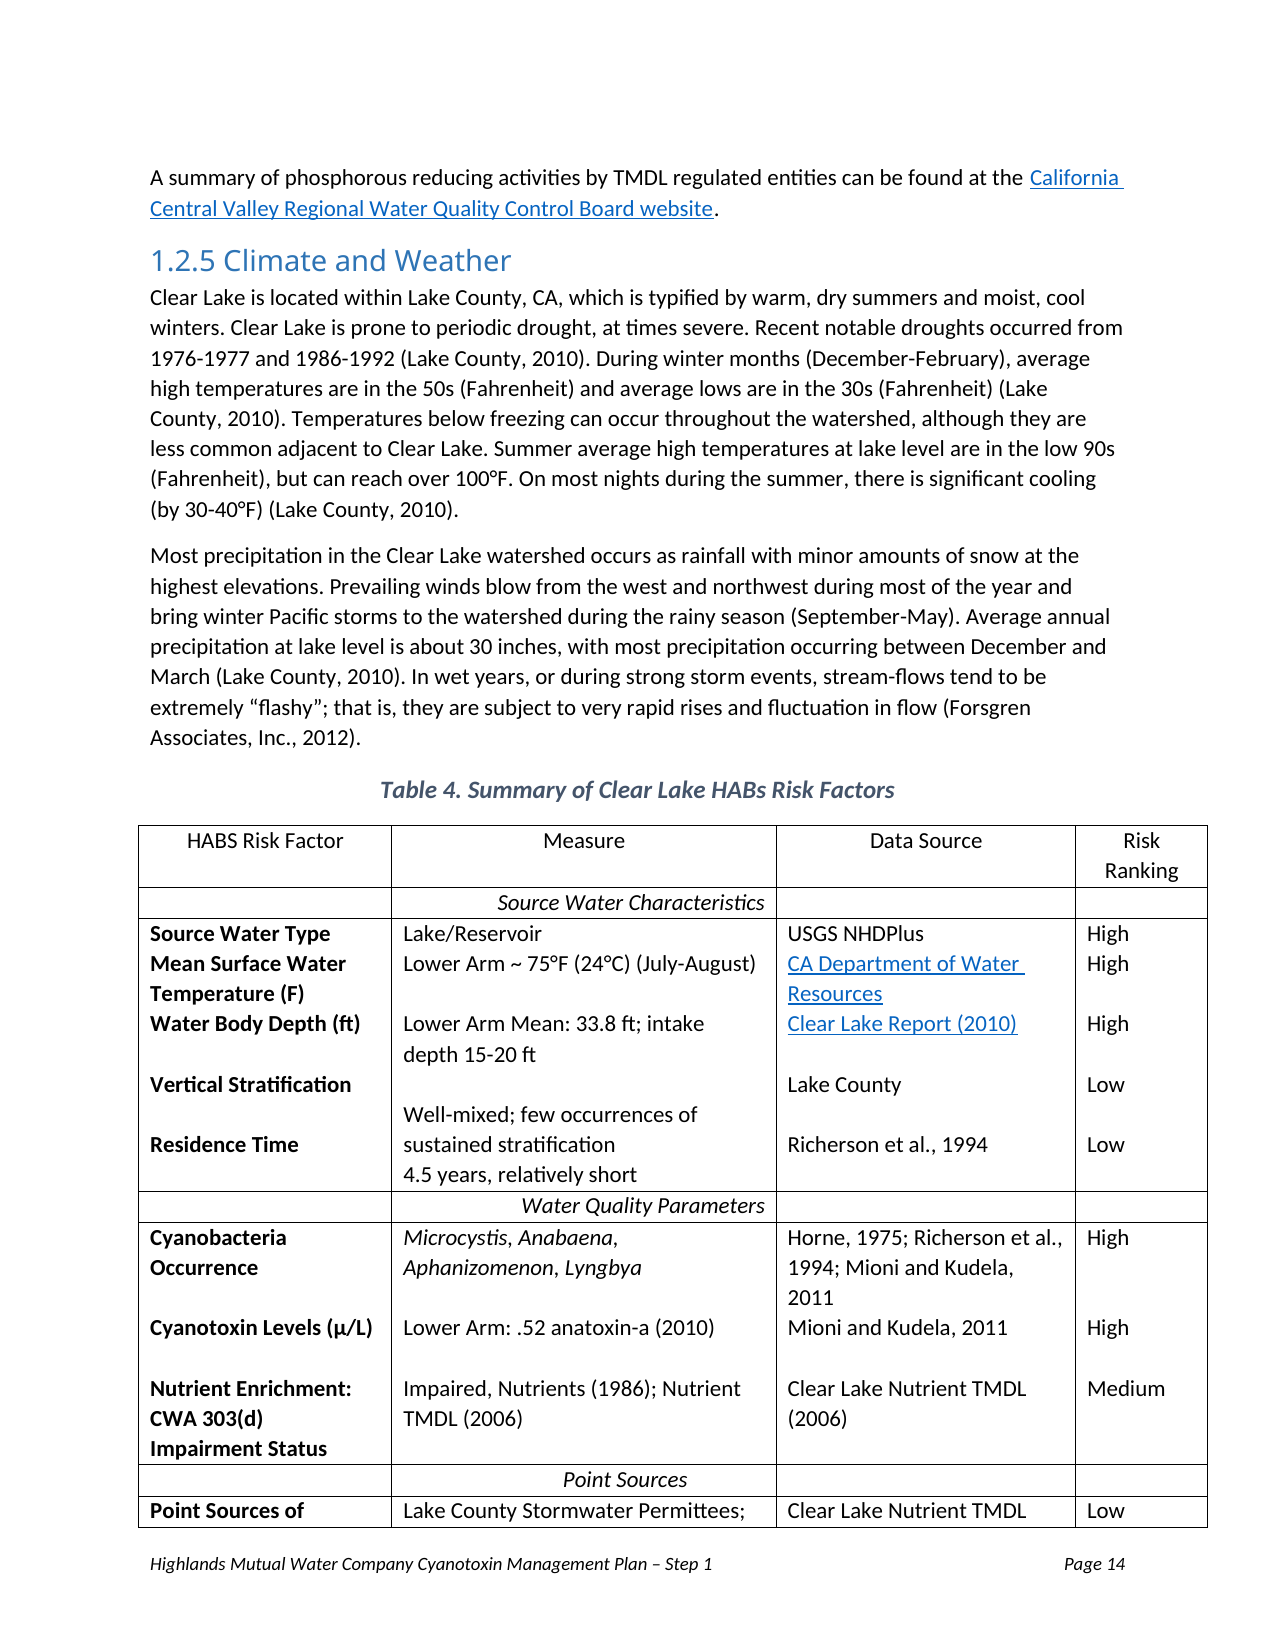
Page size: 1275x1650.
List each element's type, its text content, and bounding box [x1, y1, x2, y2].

text Clear Lake is located within Lake County, CA, which is typified by warm, dry summers and moist, cool winters. Clear Lake is prone to periodic drought, at times severe. Recent notable droughts occurred from 1976-1977 and 1986-1992 (Lake County, 2010). During winter months (December-February), average high temperatures are in the 50s (Fahrenheit) and average lows are in the 30s (Fahrenheit) (Lake County, 2010). Temperatures below freezing can occur throughout the watershed, although they are less common adjacent to Clear Lake. Summer average high temperatures at lake level are in the low 90s (Fahrenheit), but can reach over 100°F. On most nights during the summer, there is significant cooling (by 30-40°F) (Lake County, 2010). [150, 283, 1125, 523]
table_cell Source Water Type Mean Surface Water Temperature (F) Water Body Depth (ft) Vertical Stratification Residence Time [139, 919, 391, 1191]
table_cell Horne, 1975; Richerson et al., 1994; Mioni and Kudela, 2011 Mioni and Kudela, 2011 Clear Lake Nutrient TMDL (2006) [777, 1223, 1075, 1464]
table_cell Cyanobacteria Occurrence Cyanotoxin Levels (µ/L) Nutrient Enrichment: CWA 303(d) Impairment Status [139, 1223, 391, 1464]
text Table 4. Summary of Clear Lake HABs Risk Factors [150, 774, 1125, 804]
table_cell [139, 1192, 391, 1222]
table_cell [777, 1192, 1075, 1222]
table_cell High High High Low Low [1076, 919, 1207, 1191]
table_cell [1076, 888, 1207, 918]
table_cell Lake/Reservoir Lower Arm ~ 75°F (24°C) (July-August) Lower Arm Mean: 33.8 ft; intake depth 15-20 ft Well-mixed; few occurrences of sustained stratification 4.5 years, relatively short [392, 919, 776, 1191]
table_cell Clear Lake Nutrient TMDL (2006) [777, 1497, 1075, 1527]
text Most precipitation in the Clear Lake watershed occurs as rainfall with minor amounts of snow at the highest elevations. Prevailing winds blow from the west and northwest during most of the year and bring winter Pacific storms to the watershed during the rainy season (September-May). Average annual precipitation at lake level is about 30 inches, with most precipitation occurring between December and March (Lake County, 2010). In wet years, or during strong storm events, stream-flows tend to be extremely “flashy”; that is, they are subject to very rapid rises and fluctuation in flow (Forsgren Associates, Inc., 2012). [150, 542, 1125, 751]
table_header HABS Risk Factor [139, 826, 391, 887]
table_cell Source Water Characteristics [392, 888, 776, 918]
table_cell [777, 888, 1075, 918]
table_cell [1076, 1465, 1207, 1496]
table_cell [777, 1465, 1075, 1496]
table_cell Water Quality Parameters [392, 1192, 776, 1222]
table_cell USGS NHDPlus CA Department of Water Resources Clear Lake Report (2010) Lake County Richerson et al., 1994 [777, 919, 1075, 1191]
table_cell [1076, 1192, 1207, 1222]
table_cell [139, 1465, 391, 1496]
subtitle 1.2.5 Climate and Weather [150, 241, 1125, 280]
table_cell Low [1076, 1497, 1207, 1527]
table_cell [139, 888, 391, 918]
text A summary of phosphorous reducing activities by TMDL regulated entities can be found at the California Central Valley Regional Water Quality Control Board website. [150, 163, 1125, 222]
table_cell Microcystis, Anabaena, Aphanizomenon, Lyngbya Lower Arm: .52 anatoxin-a (2010) Impaired, Nutrients (1986); Nutrient TMDL (2006) [392, 1223, 776, 1464]
table_cell High High Medium [1076, 1223, 1207, 1464]
table_cell Point Sources [392, 1465, 776, 1496]
table_header Measure [392, 826, 776, 887]
table_header Risk Ranking [1076, 826, 1207, 887]
table_header Data Source [777, 826, 1075, 887]
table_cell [392, 1497, 776, 1527]
table_cell Point Sources of Nutrients [139, 1497, 391, 1527]
